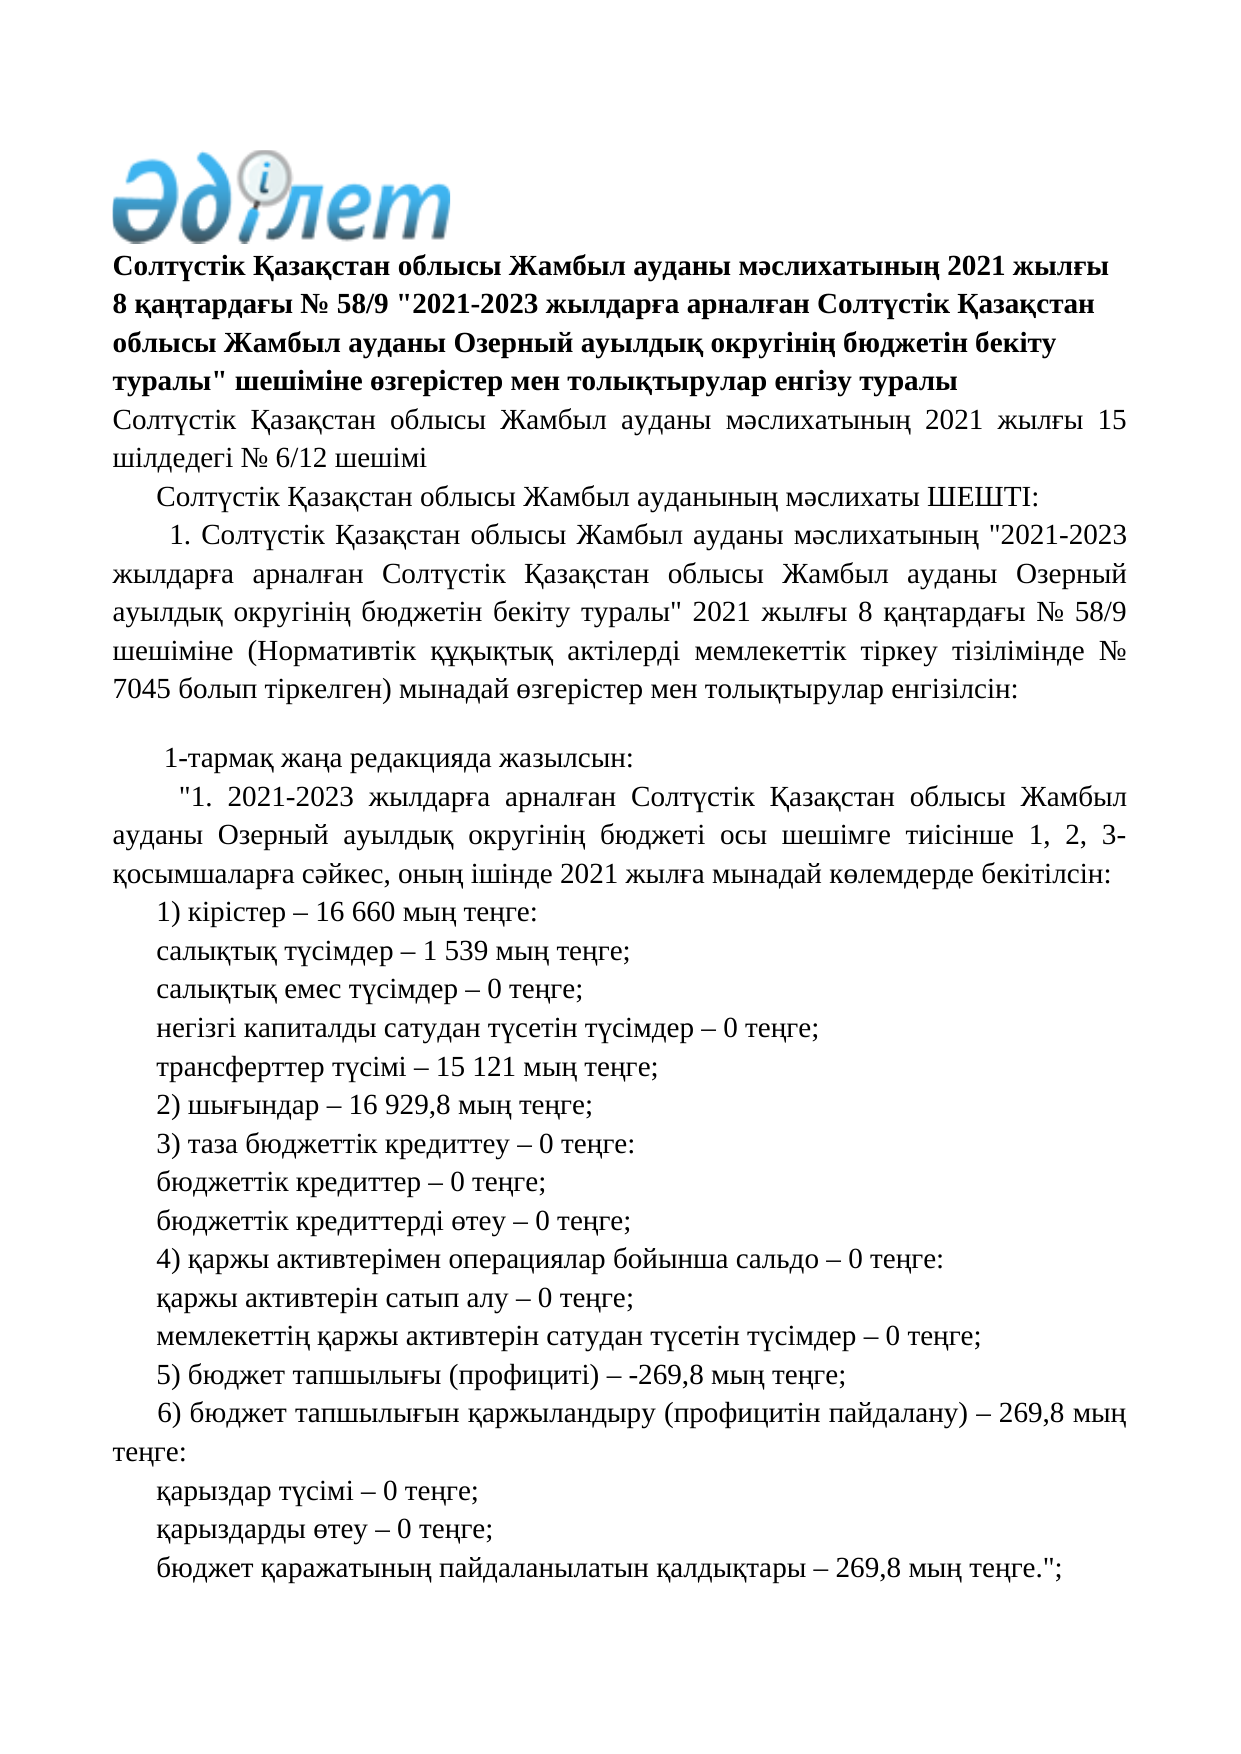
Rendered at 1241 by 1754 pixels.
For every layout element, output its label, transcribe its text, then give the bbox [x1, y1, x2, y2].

text қаржы активтерін сатып алу – 0 теңге; [112, 1280, 1128, 1313]
text салықтық түсімдер – 1 539 мың теңге; [112, 933, 1128, 967]
text бюджеттік кредиттерді өтеу – 0 теңге; [112, 1203, 1128, 1236]
text трансферттер түсімі – 15 121 мың теңге; [112, 1049, 1128, 1082]
text қарыздарды өтеу – 0 теңге; [112, 1511, 1128, 1545]
text "1. 2021-2023 жылдарға арналған Солтүстік Қазақстан облысы Жамбыл ауданы Озерный ауылдық округінің бюджеті осы шешімге тиісінше 1, 2, 3-қосымшаларға сәйкес, оның ішінде 2021 жылға мынадай көлемдерде бекітілсін: [112, 779, 1128, 889]
picture [112, 150, 451, 244]
text 3) таза бюджеттік кредиттеу – 0 теңге: [112, 1126, 1128, 1159]
text негізгі капиталды сатудан түсетін түсімдер – 0 теңге; [112, 1010, 1128, 1044]
text 1) кірістер – 16 660 мың теңге: [112, 894, 1128, 928]
text бюджеттік кредиттер – 0 теңге; [112, 1164, 1128, 1198]
text 5) бюджет тапшылығы (профициті) – -269,8 мың теңге; [112, 1357, 1128, 1391]
text мемлекеттің қаржы активтерін сатудан түсетін түсімдер – 0 теңге; [112, 1318, 1128, 1352]
text 6) бюджет тапшылығын қаржыландыру (профицитін пайдалану) – 269,8 мың теңге: [112, 1396, 1128, 1468]
text 1. Солтүстік Қазақстан облысы Жамбыл ауданы мәслихатының "2021-2023 жылдарға арналған Солтүстік Қазақстан облысы Жамбыл ауданы Озерный ауылдық округінің бюджетін бекіту туралы" 2021 жылғы 8 қаңтардағы № 58/9 шешіміне (Нормативтік құқықтық актілерді мемлекеттік тіркеу тізілімінде № 7045 болып тіркелген) мынадай өзгерістер мен толықтырулар енгізілсін: [112, 517, 1128, 705]
text 4) қаржы активтерімен операциялар бойынша сальдо – 0 теңге: [112, 1241, 1128, 1275]
text Солтүстік Қазақстан облысы Жамбыл ауданының мәслихаты ШЕШТІ: [112, 479, 1128, 512]
text бюджет қаражатының пайдаланылатын қалдықтары – 269,8 мың теңге."; [112, 1550, 1128, 1583]
text Солтүстік Қазақстан облысы Жамбыл ауданы мәслихатының 2021 жылғы 8 қаңтардағы № 58/9 "2021-2023 жылдарға арналған Солтүстік Қазақстан облысы Жамбыл ауданы Озерный ауылдық округінің бюджетін бекіту туралы" шешіміне өзгерістер мен толықтырулар енгізу туралы [112, 248, 1128, 397]
text 1-тармақ жаңа редакцияда жазылсын: [112, 740, 1128, 774]
text қарыздар түсімі – 0 теңге; [112, 1473, 1128, 1506]
text Солтүстік Қазақстан облысы Жамбыл ауданы мәслихатының 2021 жылғы 15 шілдедегі № 6/12 шешімі [112, 402, 1128, 474]
text салықтық емес түсімдер – 0 теңге; [112, 972, 1128, 1005]
text 2) шығындар – 16 929,8 мың теңге; [112, 1087, 1128, 1121]
